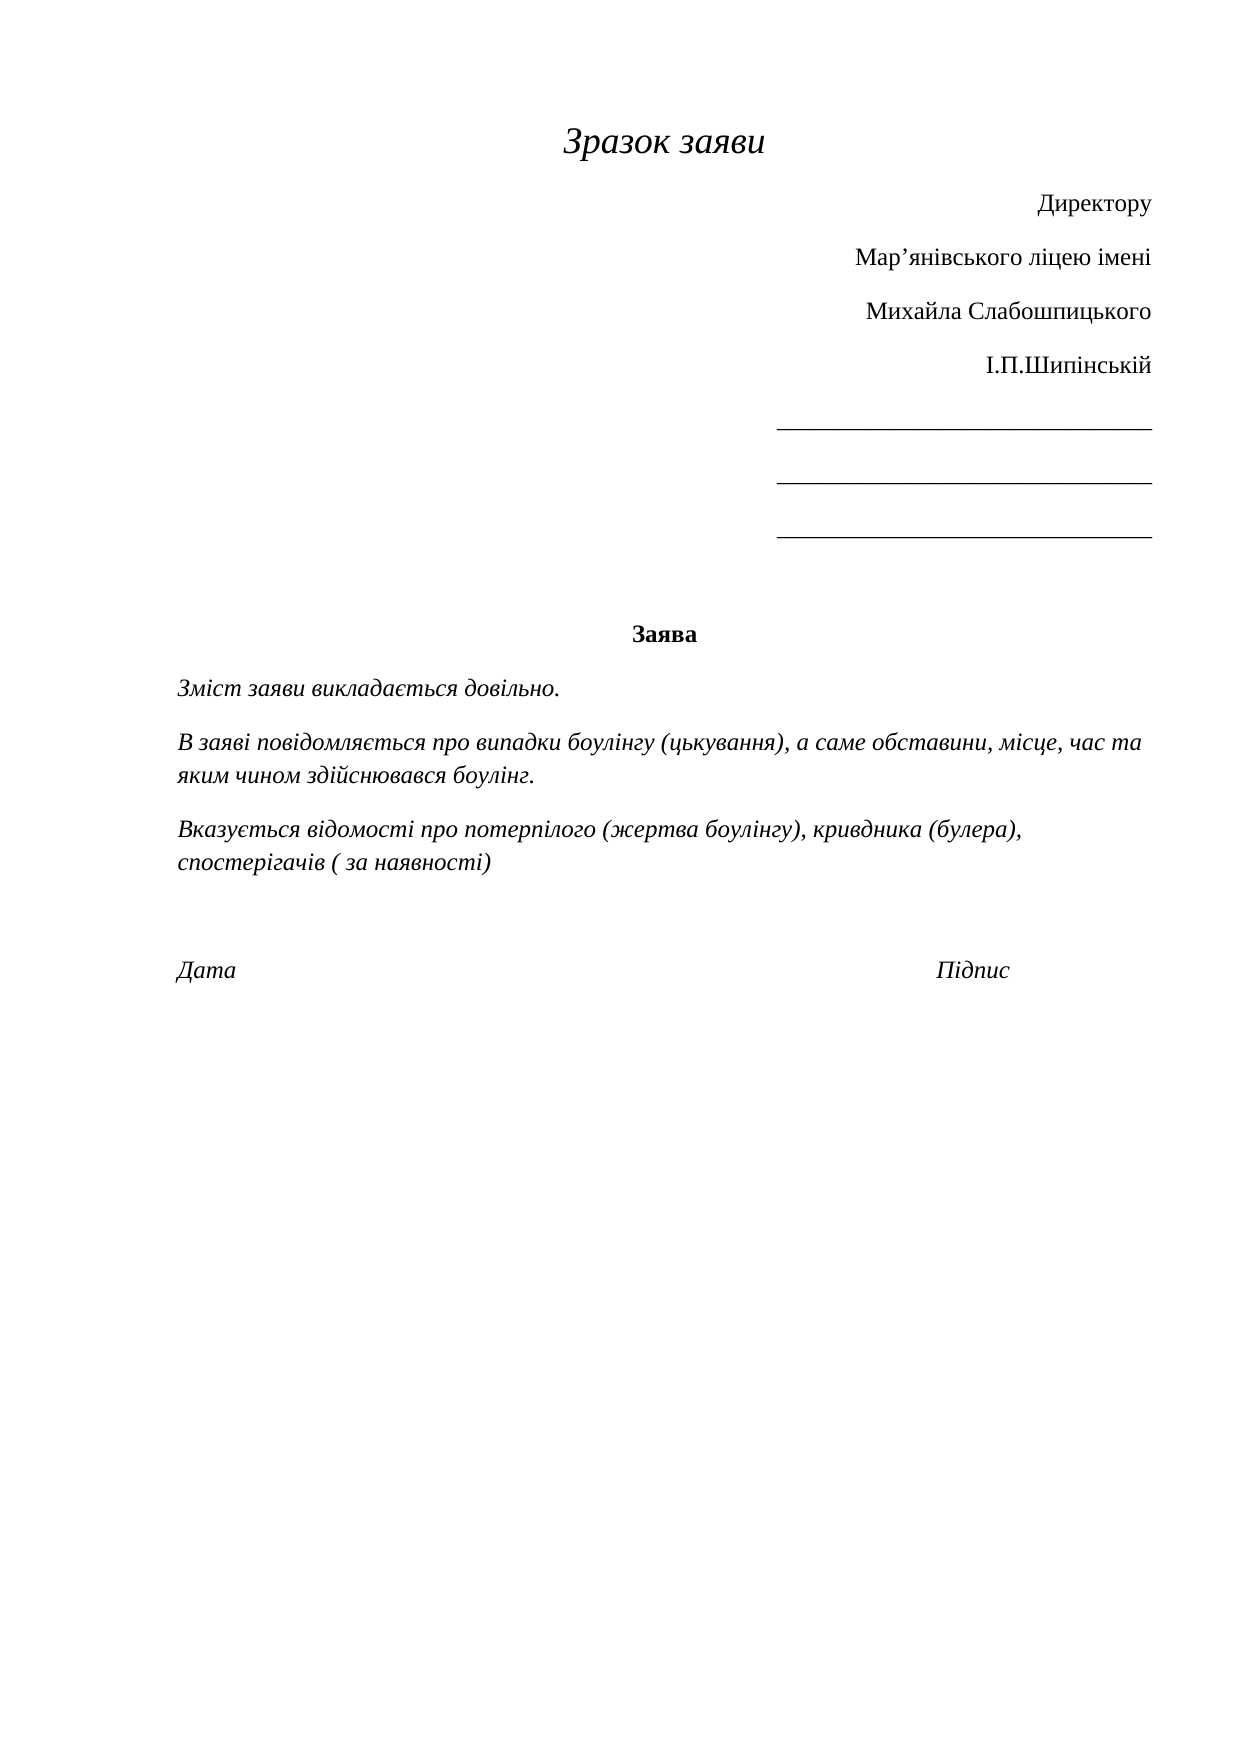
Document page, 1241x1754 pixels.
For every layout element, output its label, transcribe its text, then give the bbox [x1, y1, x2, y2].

text Вказується відомості про потерпілого (жертва боулінгу), кривдника (булера), спостерігачів ( за наявності) [177, 814, 1152, 876]
text Мар’янівського ліцею імені [177, 242, 1152, 271]
text Михайла Слабошпицького [177, 296, 1152, 325]
text ______________________________ [177, 512, 1152, 540]
text І.П.Шипінській [177, 350, 1152, 379]
text Заява [177, 619, 1152, 648]
text В заяві повідомляється про випадки боулінгу (цькування), а саме обставини, місце, час та яким чином здійснювався боулінг. [177, 727, 1152, 789]
text ______________________________ [177, 458, 1152, 487]
text Зміст заяви викладається довільно. [177, 673, 1152, 702]
text Зразок заяви [177, 118, 1152, 161]
text Дата Підпис [177, 955, 1152, 983]
text ______________________________ [177, 404, 1152, 433]
text Директору [177, 188, 1152, 217]
